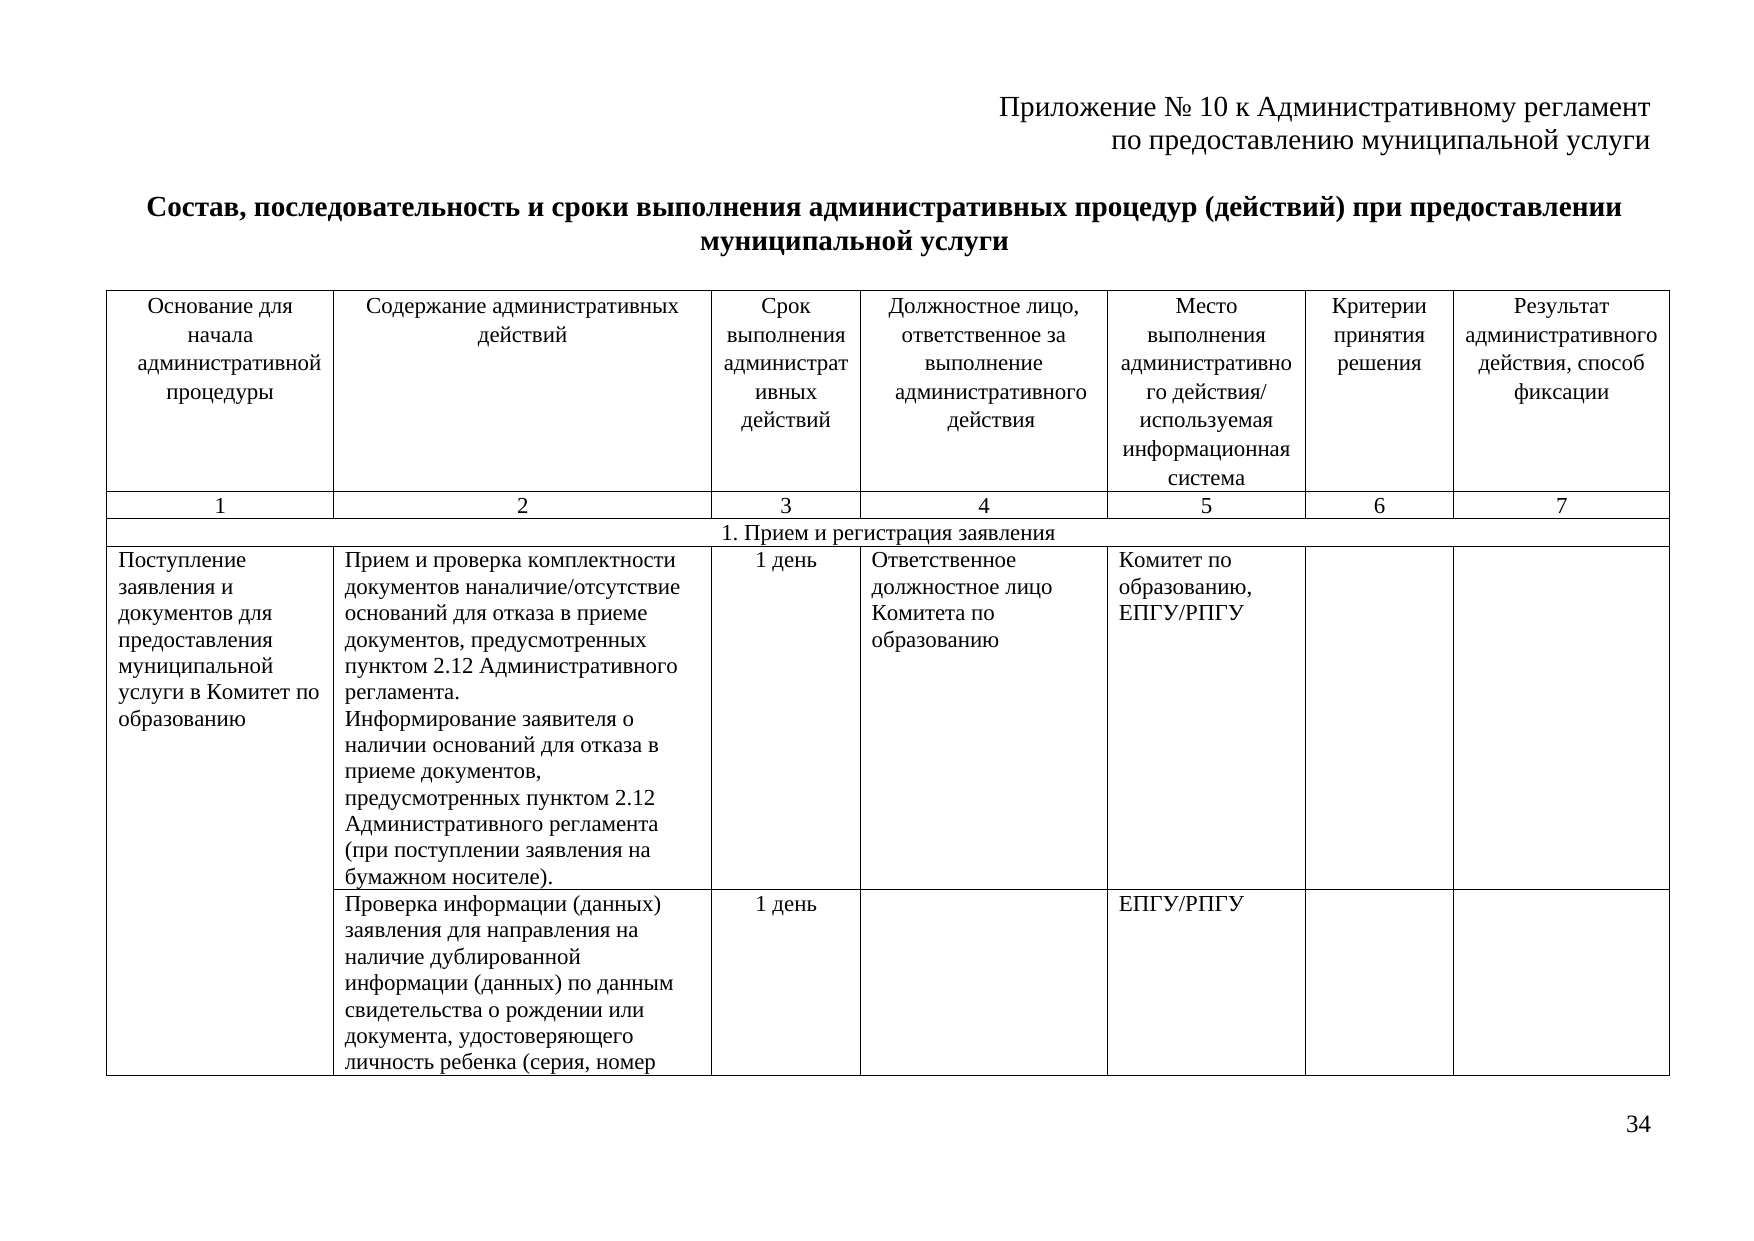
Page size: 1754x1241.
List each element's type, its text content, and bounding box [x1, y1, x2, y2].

table_header Основание для начала административной процедуры [107, 291, 333, 491]
text по предоставлению муниципальной услуги [118, 122, 1651, 156]
table_cell ЕПГУ/РПГУ [1108, 890, 1305, 1075]
table_cell Поступление заявления и документов для предоставления муниципальной услуги в Комитет по образованию [107, 547, 333, 1075]
table_cell 1. Прием и регистрация заявления [107, 519, 1669, 546]
table_header Срок выполнения административных действий [712, 291, 860, 491]
table_cell Комитет по образованию, ЕПГУ/РПГУ [1108, 547, 1305, 889]
table_cell [861, 890, 1107, 1075]
table_cell 1 [107, 492, 333, 518]
table_cell 1 день [712, 890, 860, 1075]
table_cell [1454, 547, 1669, 889]
text Состав, последовательность и сроки выполнения административных процедур (действий) при предоставлении муниципальной услуги [118, 189, 1651, 256]
table_header Результат административного действия, способ фиксации [1454, 291, 1669, 491]
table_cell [334, 890, 711, 1075]
text Приложение № 10 к Административному регламент [118, 89, 1651, 122]
table_cell Прием и проверка комплектности документов наналичие/отсутствие оснований для отказа в приеме документов, предусмотренных пунктом 2.12 Административного регламента. Информирование заявителя о наличии оснований для отказа в приеме документов, предусмотренных пунктом 2.12 Административного регламента (при поступлении заявления на бумажном носителе). [334, 547, 711, 889]
table_header Критерии принятия решения [1306, 291, 1453, 491]
table_cell Ответственное должностное лицо Комитета по образованию [861, 547, 1107, 889]
table_header Содержание административных действий [334, 291, 711, 491]
table_cell [1306, 890, 1453, 1075]
table_header Место выполнения административного действия/ используемая информационная система [1108, 291, 1305, 491]
table_cell 7 [1454, 492, 1669, 518]
table_cell 6 [1306, 492, 1453, 518]
table_cell 3 [712, 492, 860, 518]
table_cell [1306, 547, 1453, 889]
table_cell 5 [1108, 492, 1305, 518]
table_cell 4 [861, 492, 1107, 518]
table_cell [1454, 890, 1669, 1075]
table_cell 1 день [712, 547, 860, 889]
table_cell 2 [334, 492, 711, 518]
table_header Должностное лицо, ответственное за выполнение административного действия [861, 291, 1107, 491]
